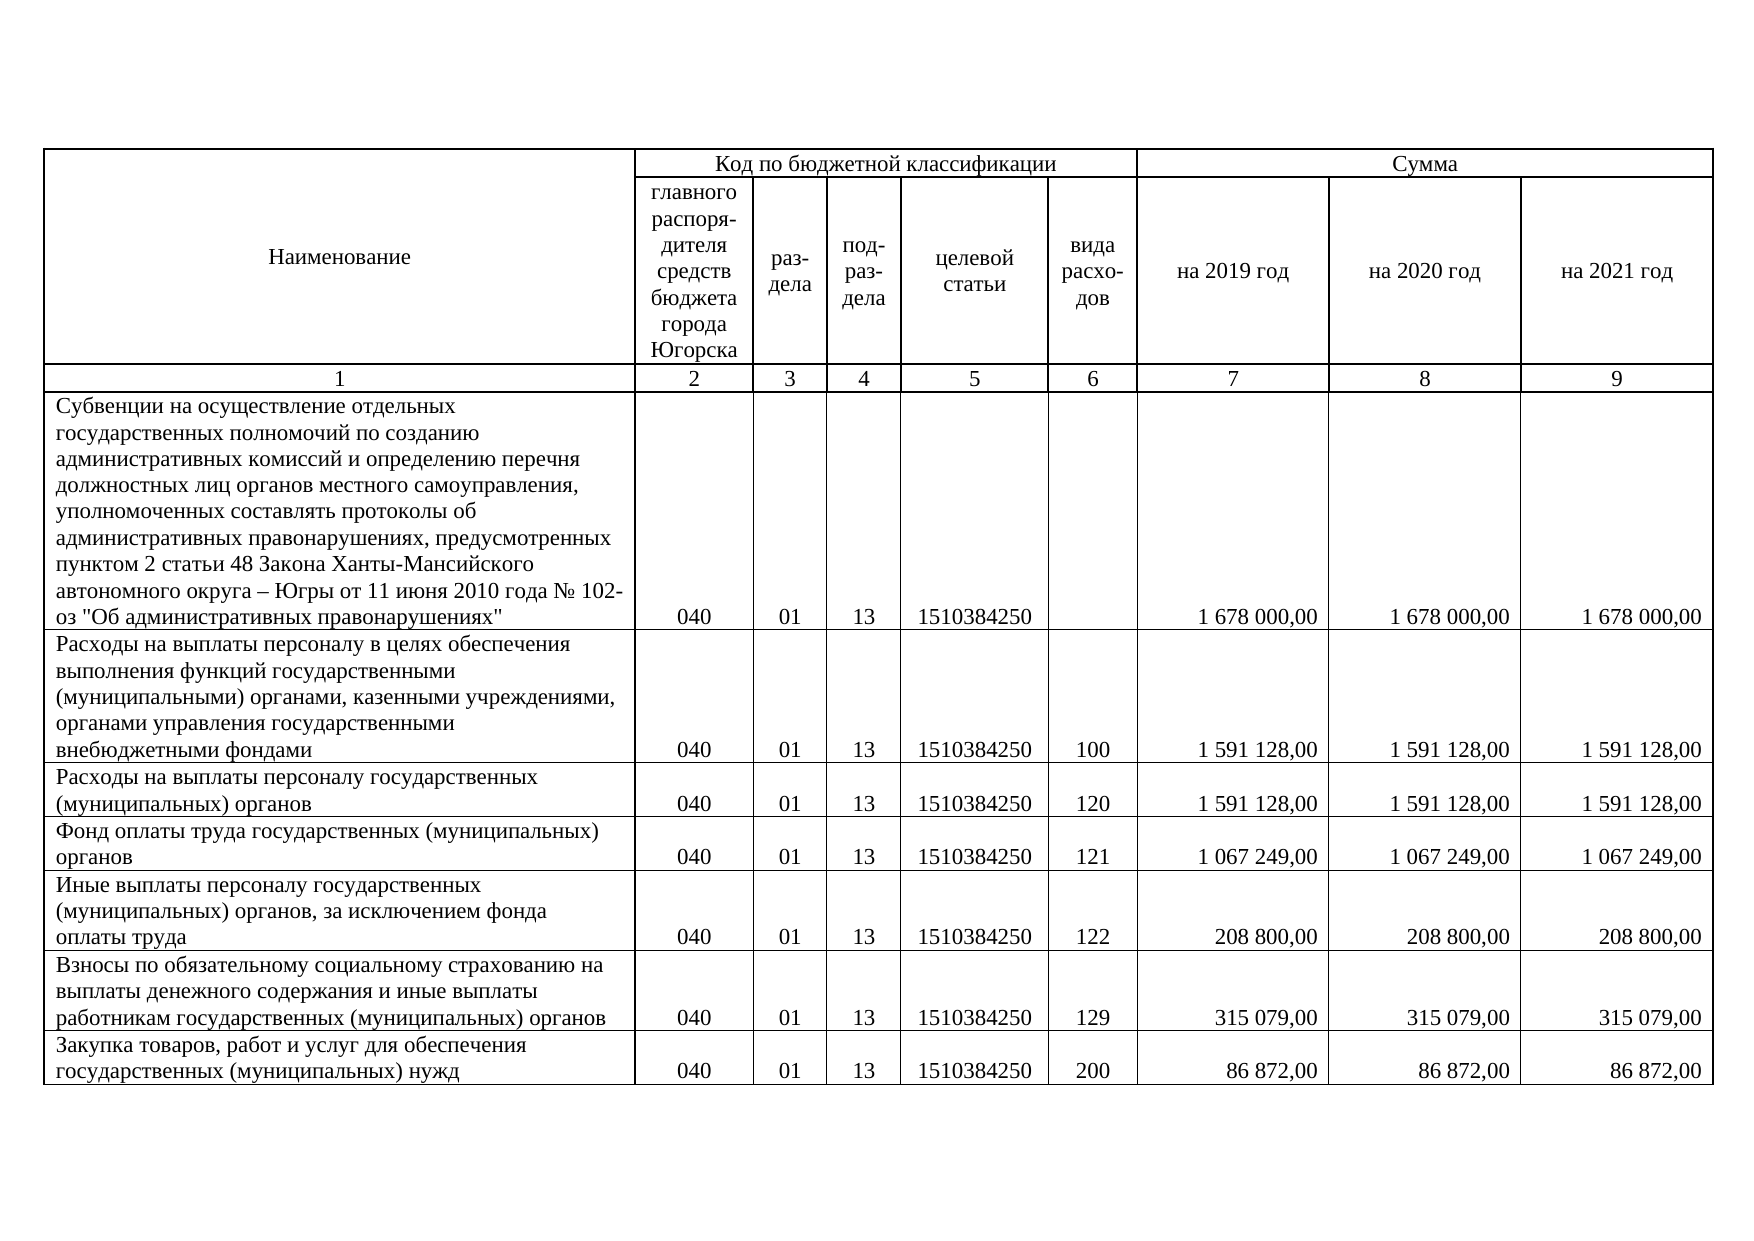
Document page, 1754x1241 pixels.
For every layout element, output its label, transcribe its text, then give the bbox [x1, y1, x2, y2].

table_cell Фонд оплаты труда государственных (муниципальных) органов [45, 817, 634, 870]
table_cell 1 678 000,00 [1329, 393, 1520, 629]
table_cell 120 [1049, 763, 1137, 816]
table_cell 13 [827, 871, 900, 950]
table_cell 86 872,00 [1138, 1031, 1328, 1084]
table_cell 1 [45, 365, 634, 391]
table_cell 040 [636, 817, 753, 870]
table_cell 1510384250 [901, 817, 1048, 870]
table_cell 200 [1049, 1031, 1137, 1084]
table_cell 1510384250 [901, 951, 1048, 1030]
table_cell под-раз-дела [828, 178, 900, 363]
table_cell 1 067 249,00 [1138, 817, 1328, 870]
table_cell 040 [636, 1031, 753, 1084]
table_cell 7 [1138, 365, 1328, 391]
table_cell 1 678 000,00 [1138, 393, 1328, 629]
table_cell 315 079,00 [1138, 951, 1328, 1030]
table_cell 040 [636, 763, 753, 816]
table_cell 121 [1049, 817, 1137, 870]
table_cell 2 [636, 365, 752, 391]
table_cell 315 079,00 [1329, 951, 1520, 1030]
table_cell 1510384250 [901, 871, 1048, 950]
table_cell 1 678 000,00 [1521, 393, 1712, 629]
table_cell 13 [827, 763, 900, 816]
table_header Код по бюджетной классификации [636, 150, 1136, 176]
table_cell 1510384250 [901, 393, 1048, 629]
table_cell 5 [902, 365, 1047, 391]
table_cell 86 872,00 [1521, 1031, 1712, 1084]
table_cell 01 [754, 871, 826, 950]
table_cell Субвенции на осуществление отдельных государственных полномочий по созданию административных комиссий и определению перечня должностных лиц органов местного самоуправления, уполномоченных составлять протоколы об административных правонарушениях, предусмотренных пунктом 2 статьи 48 Закона Ханты-Мансийского автономного округа – Югры от 11 июня 2010 года № 102-оз "Об административных правонарушениях" [45, 393, 634, 629]
table_cell раз-дела [754, 178, 826, 363]
table_cell Расходы на выплаты персоналу государственных (муниципальных) органов [45, 763, 634, 816]
table_cell Иные выплаты персоналу государственных (муниципальных) органов, за исключением фонда оплаты труда [45, 871, 634, 950]
table_cell 01 [754, 1031, 826, 1084]
table_cell 4 [828, 365, 900, 391]
table_cell 040 [636, 871, 753, 950]
table_cell 01 [754, 817, 826, 870]
table_cell целевой статьи [902, 178, 1047, 363]
table_cell Взносы по обязательному социальному страхованию на выплаты денежного содержания и иные выплаты работникам государственных (муниципальных) органов [45, 951, 634, 1030]
table_cell [1049, 393, 1137, 629]
table_cell 86 872,00 [1329, 1031, 1520, 1084]
table_cell 8 [1330, 365, 1520, 391]
table_cell 040 [636, 951, 753, 1030]
table_cell 1 591 128,00 [1521, 763, 1712, 816]
table_cell 208 800,00 [1329, 871, 1520, 950]
table_cell 1 591 128,00 [1329, 630, 1520, 762]
table_cell 01 [754, 630, 826, 762]
table_cell 040 [636, 393, 753, 629]
table_cell 1 591 128,00 [1521, 630, 1712, 762]
table_cell вида расхо-дов [1049, 178, 1136, 363]
table_cell на 2019 год [1138, 178, 1328, 363]
table_cell 13 [827, 1031, 900, 1084]
table_cell 208 800,00 [1138, 871, 1328, 950]
table_cell 13 [827, 630, 900, 762]
table_cell 01 [754, 393, 826, 629]
table_cell 1 591 128,00 [1138, 630, 1328, 762]
table_cell 13 [827, 393, 900, 629]
table_cell 13 [827, 951, 900, 1030]
table_cell 01 [754, 951, 826, 1030]
table_cell 122 [1049, 871, 1137, 950]
table_cell 9 [1522, 365, 1712, 391]
table_cell 100 [1049, 630, 1137, 762]
table_cell 208 800,00 [1521, 871, 1712, 950]
table_cell 1510384250 [901, 1031, 1048, 1084]
table_cell 1 067 249,00 [1521, 817, 1712, 870]
table_cell 1 591 128,00 [1329, 763, 1520, 816]
table_cell 13 [827, 817, 900, 870]
table_cell Расходы на выплаты персоналу в целях обеспечения выполнения функций государственными (муниципальными) органами, казенными учреждениями, органами управления государственными внебюджетными фондами [45, 630, 634, 762]
table_cell 129 [1049, 951, 1137, 1030]
table_cell на 2021 год [1522, 178, 1712, 363]
table_cell 315 079,00 [1521, 951, 1712, 1030]
table_header Сумма [1138, 150, 1712, 176]
table_cell 1 591 128,00 [1138, 763, 1328, 816]
table_cell главного распоря-дителя средств бюджета города Югорска [636, 178, 752, 363]
table_cell 040 [636, 630, 753, 762]
table_cell 01 [754, 763, 826, 816]
table_cell 1 067 249,00 [1329, 817, 1520, 870]
table_cell 1510384250 [901, 630, 1048, 762]
table_cell Закупка товаров, работ и услуг для обеспечения государственных (муниципальных) нужд [45, 1031, 634, 1084]
table_cell 3 [754, 365, 826, 391]
table_cell на 2020 год [1330, 178, 1520, 363]
table_cell 6 [1049, 365, 1136, 391]
table_header Наименование [45, 150, 634, 363]
table_cell 1510384250 [901, 763, 1048, 816]
